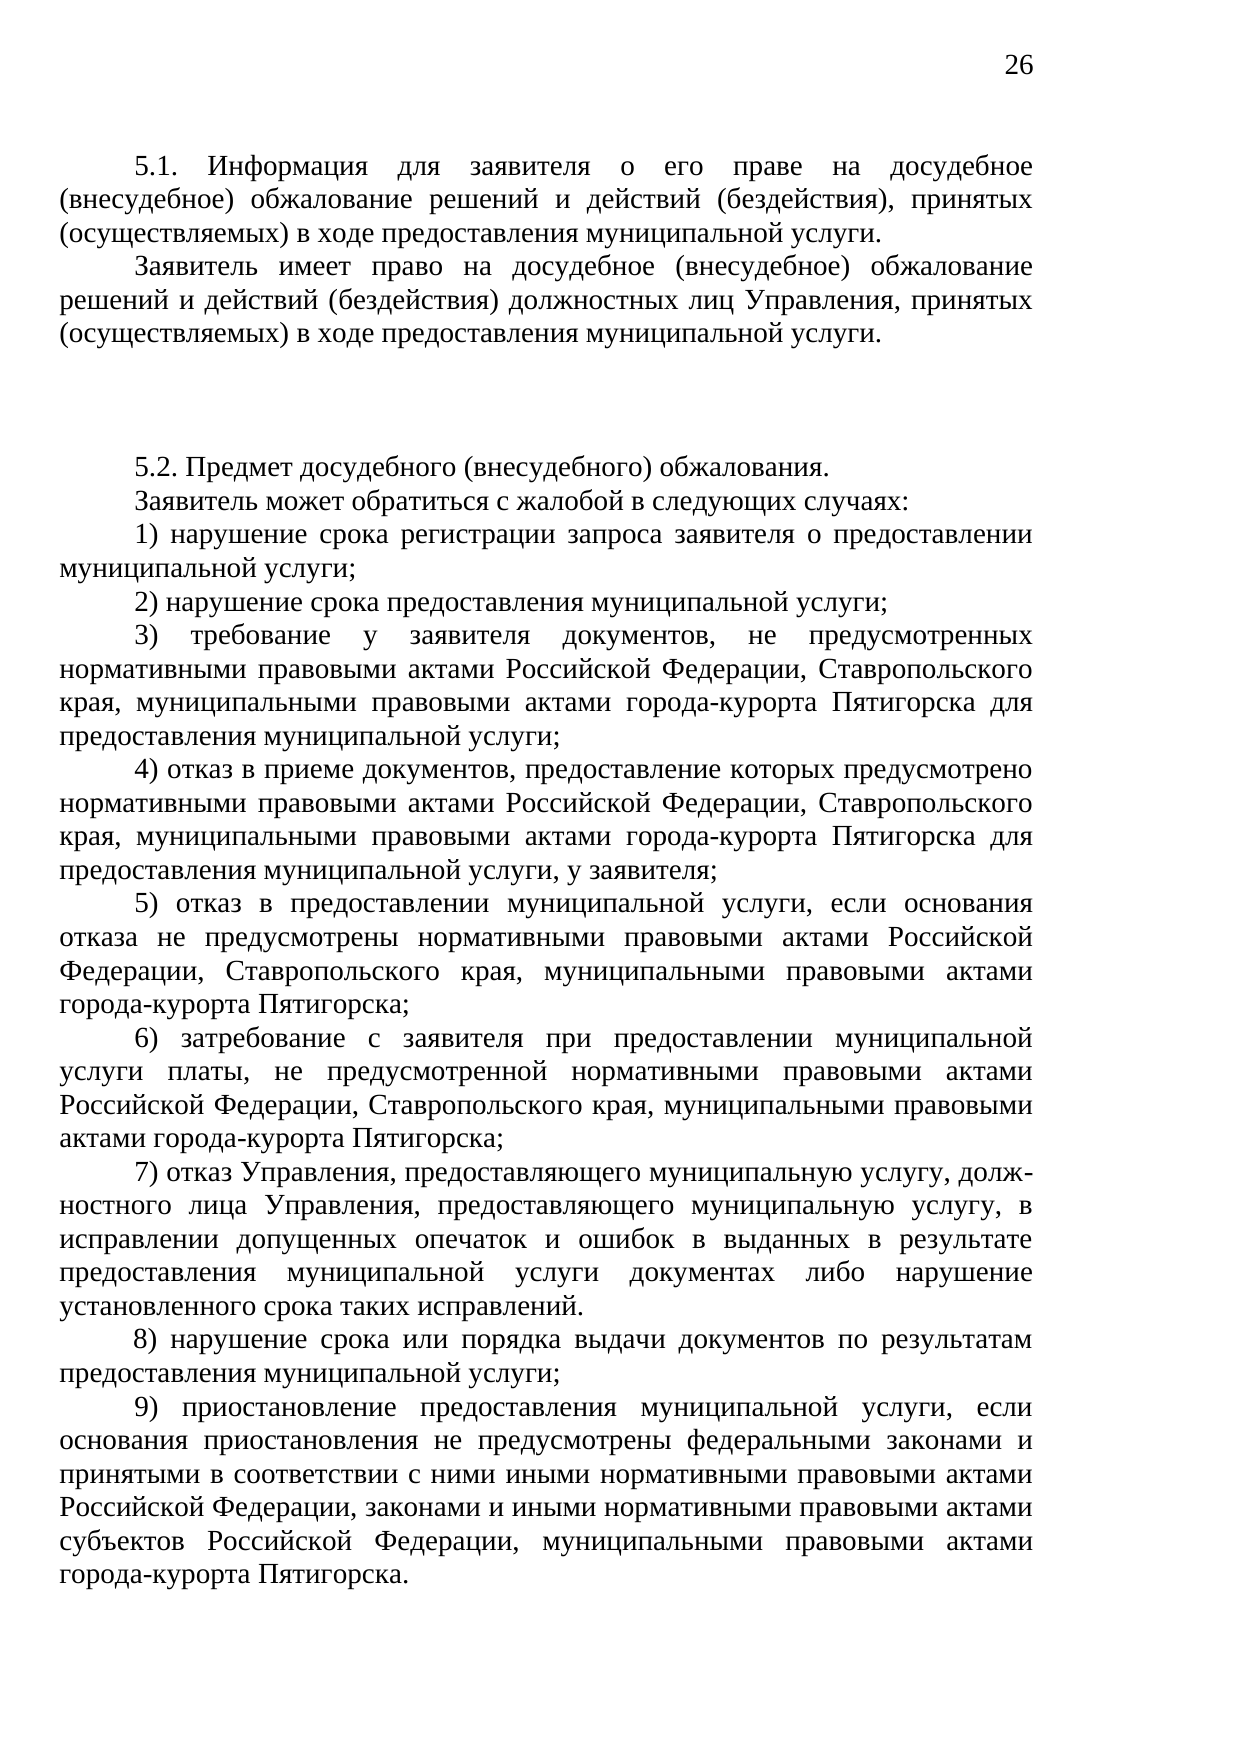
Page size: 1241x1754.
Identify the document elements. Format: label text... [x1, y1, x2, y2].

text 1) нарушение срока регистрации запроса заявителя о предоставлении муниципальной услуги; [59, 517, 1033, 584]
text 3) требование у заявителя документов, не предусмотренных нормативными правовыми актами Российской Федерации, Ставропольского края, муниципальными правовыми актами города-курорта Пятигорска для предоставления муниципальной услуги; [59, 617, 1033, 751]
text 2) нарушение срока предоставления муниципальной услуги; [59, 584, 1033, 617]
text 6) затребование с заявителя при предоставлении муниципальной услуги платы, не предусмотренной нормативными правовыми актами Российской Федерации, Ставропольского края, муниципальными правовыми актами города-курорта Пятигорска; [59, 1020, 1033, 1154]
text 9) приостановление предоставления муниципальной услуги, если основания приостановления не предусмотрены федеральными законами и принятыми в соответствии с ними иными нормативными правовыми актами Российской Федерации, законами и иными нормативными правовыми актами субъектов Российской Федерации, муниципальными правовыми актами города-курорта Пятигорска. [59, 1389, 1033, 1590]
text 4) отказ в приеме документов, предоставление которых предусмотрено нормативными правовыми актами Российской Федерации, Ставропольского края, муниципальными правовыми актами города-курорта Пятигорска для предоставления муниципальной услуги, у заявителя; [59, 751, 1033, 886]
text 8) нарушение срока или порядка выдачи документов по результатам предоставления муниципальной услуги; [59, 1322, 1033, 1389]
text 5) отказ в предоставлении муниципальной услуги, если основания отказа не предусмотрены нормативными правовыми актами Российской Федерации, Ставропольского края, муниципальными правовыми актами города-курорта Пятигорска; [59, 886, 1033, 1020]
text 5.2. Предмет досудебного (внесудебного) обжалования. [59, 449, 1033, 483]
text Заявитель может обратиться с жалобой в следующих случаях: [59, 483, 1033, 517]
text 5.1. Информация для заявителя о его праве на досудебное (внесудебное) обжалование решений и действий (бездействия), принятых (осуществляемых) в ходе предоставления муниципальной услуги. [59, 148, 1033, 248]
text Заявитель имеет право на досудебное (внесудебное) обжалование решений и действий (бездействия) должностных лиц Управления, принятых (осуществляемых) в ходе предоставления муниципальной услуги. [59, 248, 1033, 349]
text 7) отказ Управления, предоставляющего муниципальную услугу, должностного лица Управления, предоставляющего муниципальную услугу, в исправлении допущенных опечаток и ошибок в выданных в результате предоставления муниципальной услуги документах либо нарушение установленного срока таких исправлений. [59, 1154, 1033, 1322]
